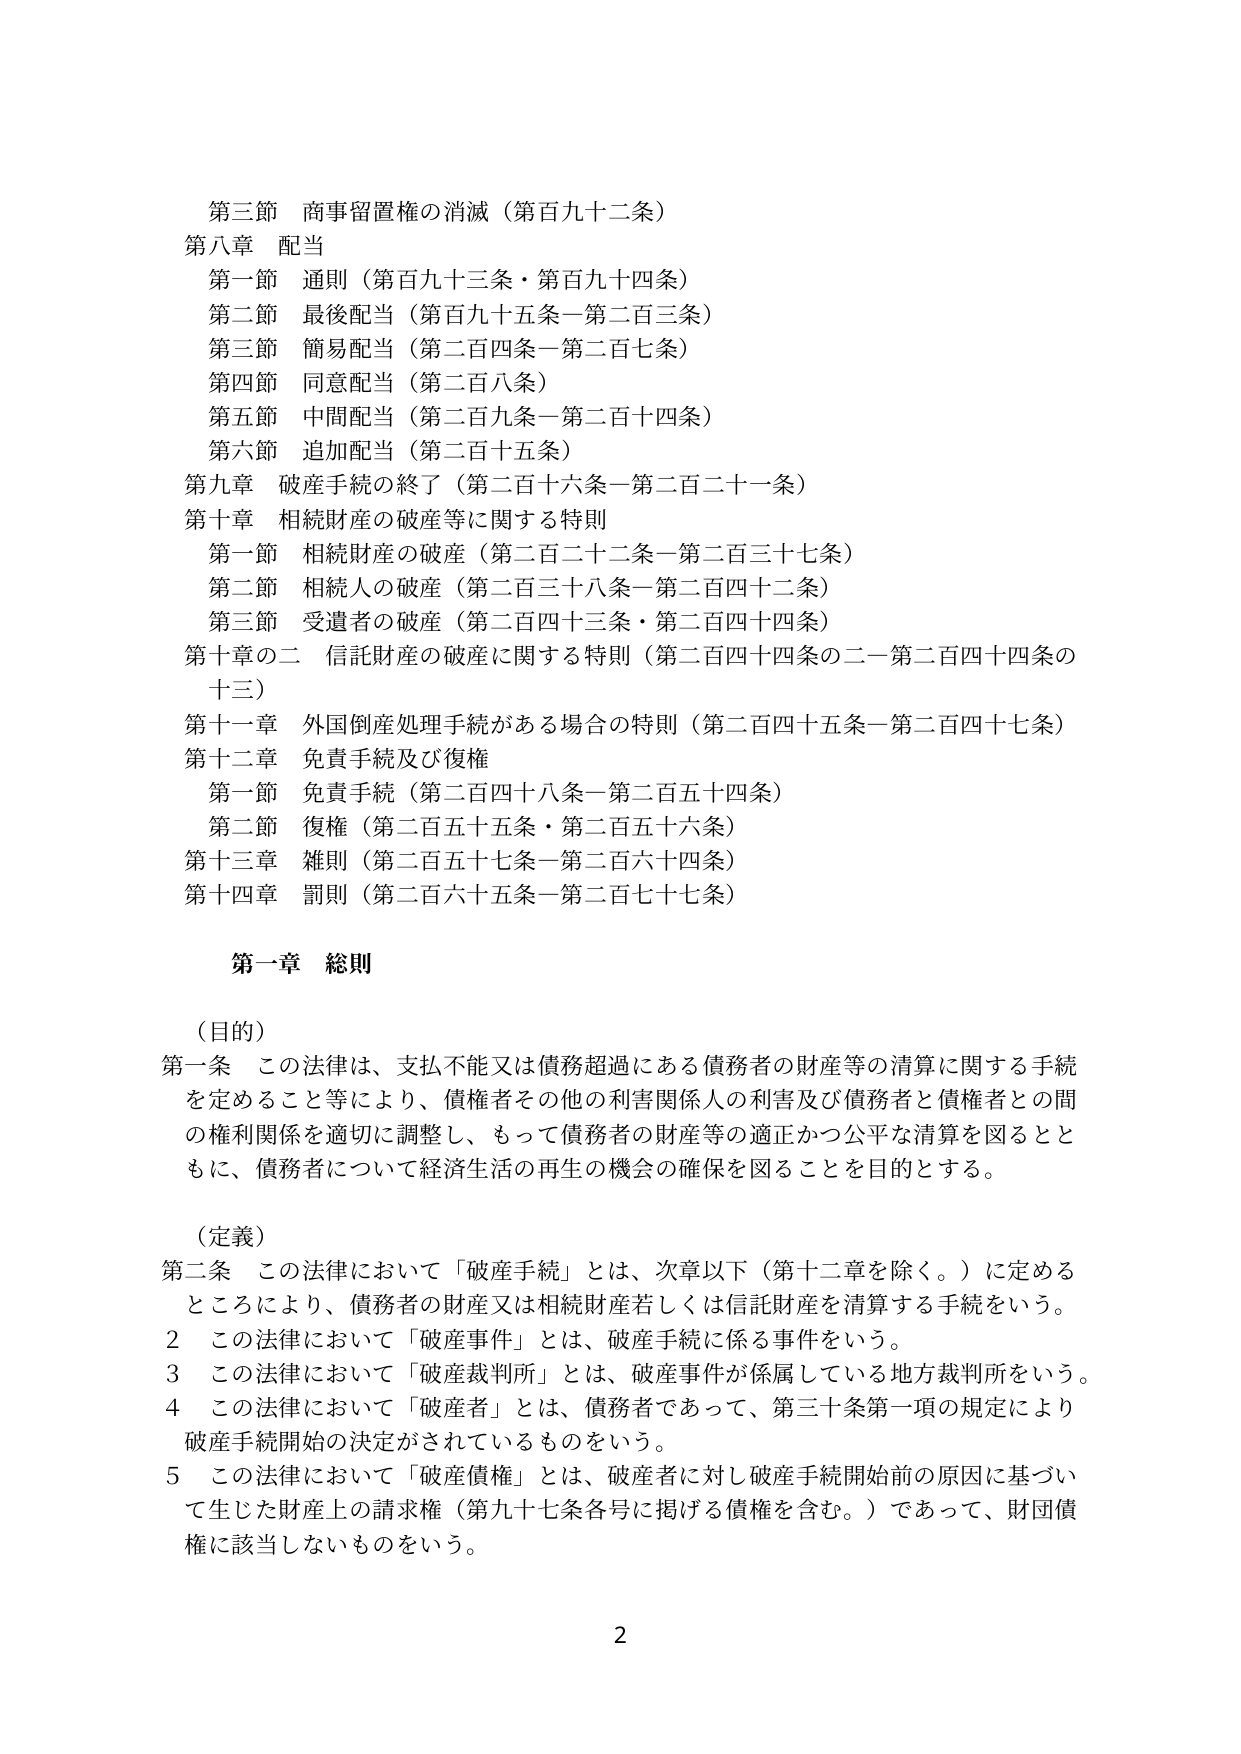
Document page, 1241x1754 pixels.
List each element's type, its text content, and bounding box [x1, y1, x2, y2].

text 第四節 同意配当（第二百八条） [207, 364, 1079, 399]
text ５ この法律において「破産債権」とは、破産者に対し破産手続開始前の原因に基づいて生じた財産上の請求権（第九十七条各号に掲げる債権を含む。）であって、財団債権に該当しないものをいう。 [161, 1458, 1079, 1560]
text 第一節 相続財産の破産（第二百二十二条―第二百三十七条） [207, 535, 1079, 569]
text 第十四章 罰則（第二百六十五条―第二百七十七条） [184, 877, 1079, 911]
text 第六節 追加配当（第二百十五条） [207, 433, 1079, 467]
text 第二節 最後配当（第百九十五条―第二百三条） [207, 296, 1079, 330]
text 第八章 配当 [184, 228, 1079, 262]
text 第十二章 免責手続及び復権 [184, 740, 1079, 774]
text 第三節 商事留置権の消滅（第百九十二条） [207, 194, 1079, 228]
text 第一節 免責手続（第二百四十八条―第二百五十四条） [207, 774, 1079, 809]
text 第一節 通則（第百九十三条・第百九十四条） [207, 262, 1079, 296]
text ４ この法律において「破産者」とは、債務者であって、第三十条第一項の規定により破産手続開始の決定がされているものをいう。 [161, 1389, 1079, 1458]
text 第十章 相続財産の破産等に関する特則 [184, 501, 1079, 535]
text 第五節 中間配当（第二百九条―第二百十四条） [207, 399, 1079, 433]
text 第三節 簡易配当（第二百四条―第二百七条） [207, 330, 1079, 364]
text ３ この法律において「破産裁判所」とは、破産事件が係属している地方裁判所をいう。 [161, 1355, 1079, 1389]
text （定義） [184, 1219, 1079, 1253]
text 第九章 破産手続の終了（第二百十六条―第二百二十一条） [184, 467, 1079, 501]
text 第十章の二 信託財産の破産に関する特則（第二百四十四条の二―第二百四十四条の十三） [184, 638, 1079, 706]
text 第一条 この法律は、支払不能又は債務超過にある債務者の財産等の清算に関する手続を定めること等により、債権者その他の利害関係人の利害及び債務者と債権者との間の権利関係を適切に調整し、もって債務者の財産等の適正かつ公平な清算を図るとともに、債務者について経済生活の再生の機会の確保を図ることを目的とする。 [161, 1048, 1079, 1184]
text ２ この法律において「破産事件」とは、破産手続に係る事件をいう。 [161, 1321, 1079, 1355]
text 第二条 この法律において「破産手続」とは、次章以下（第十二章を除く。）に定めるところにより、債務者の財産又は相続財産若しくは信託財産を清算する手続をいう。 [161, 1253, 1079, 1321]
text 第三節 受遺者の破産（第二百四十三条・第二百四十四条） [207, 604, 1079, 638]
text 第十一章 外国倒産処理手続がある場合の特則（第二百四十五条―第二百四十七条） [184, 706, 1079, 740]
text 第二節 相続人の破産（第二百三十八条―第二百四十二条） [207, 569, 1079, 604]
text 第二節 復権（第二百五十五条・第二百五十六条） [207, 809, 1079, 843]
text 第一章 総則 [230, 945, 1079, 979]
text 第十三章 雑則（第二百五十七条―第二百六十四条） [184, 843, 1079, 877]
text （目的） [184, 1014, 1079, 1048]
